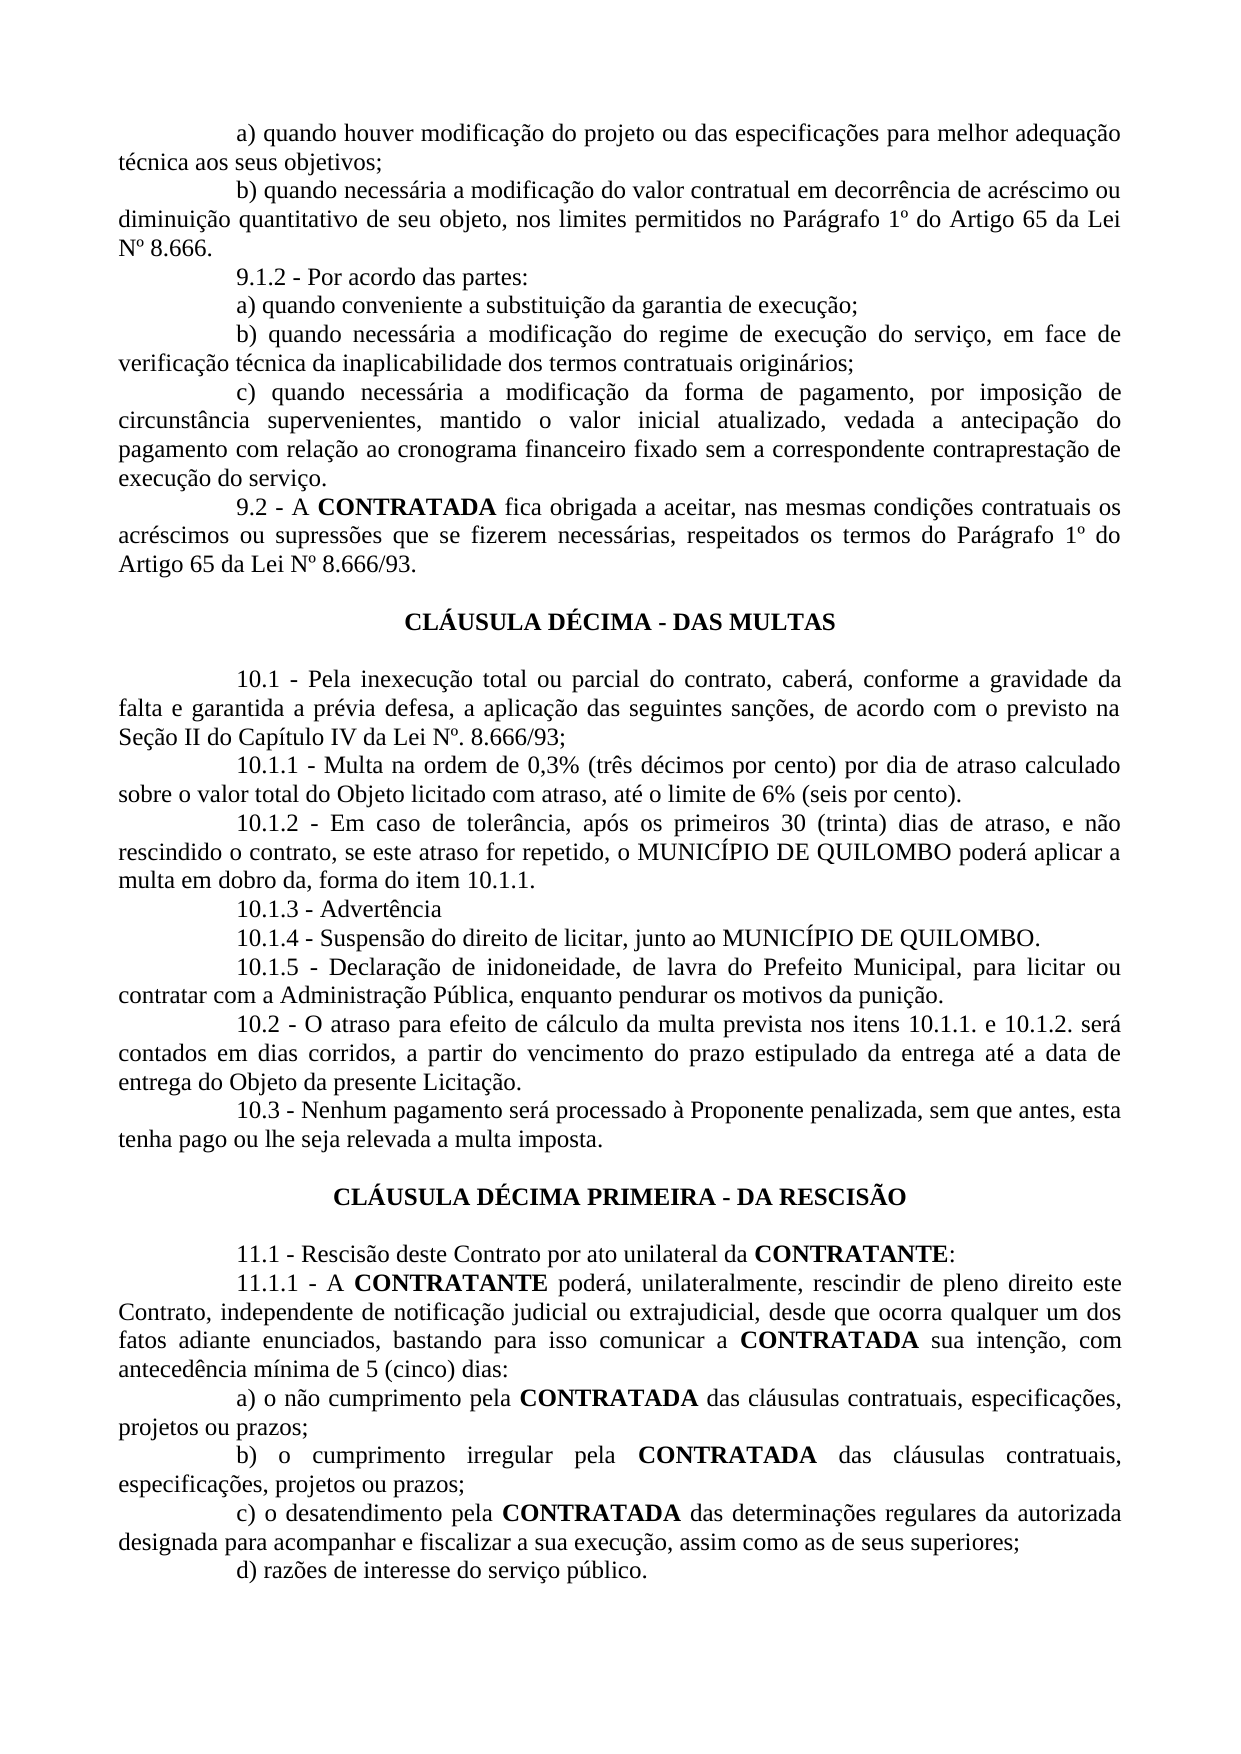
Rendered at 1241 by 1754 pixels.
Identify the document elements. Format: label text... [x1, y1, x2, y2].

text b) quando necessária a modificação do valor contratual em decorrência de acréscimo ou diminuição quantitativo de seu objeto, nos limites permitidos no Parágrafo 1º do Artigo 65 da Lei Nº 8.666. [118, 176, 1122, 262]
text 10.1.4 - Suspensão do direito de licitar, junto ao MUNICÍPIO DE QUILOMBO. [118, 923, 1122, 952]
text 9.2 - A CONTRATADA fica obrigada a aceitar, nas mesmas condições contratuais os acréscimos ou supressões que se fizerem necessárias, respeitados os termos do Parágrafo 1º do Artigo 65 da Lei Nº 8.666/93. [118, 492, 1122, 578]
text 10.1.3 - Advertência [118, 894, 1122, 923]
text CLÁUSULA DÉCIMA - DAS MULTAS [118, 607, 1122, 636]
text 10.1.5 - Declaração de inidoneidade, de lavra do Prefeito Municipal, para licitar ou contratar com a Administração Pública, enquanto pendurar os motivos da punição. [118, 952, 1122, 1009]
text 11.1.1 - A CONTRATANTE poderá, unilateralmente, rescindir de pleno direito este Contrato, independente de notificação judicial ou extrajudicial, desde que ocorra qualquer um dos fatos adiante enunciados, bastando para isso comunicar a CONTRATADA sua intenção, com antecedência mínima de 5 (cinco) dias: [118, 1268, 1122, 1383]
text 10.1.1 - Multa na ordem de 0,3% (três décimos por cento) por dia de atraso calculado sobre o valor total do Objeto licitado com atraso, até o limite de 6% (seis por cento). [118, 751, 1122, 808]
text 10.1.2 - Em caso de tolerância, após os primeiros 30 (trinta) dias de atraso, e não rescindido o contrato, se este atraso for repetido, o MUNICÍPIO DE QUILOMBO poderá aplicar a multa em dobro da, forma do item 10.1.1. [118, 808, 1122, 894]
text d) razões de interesse do serviço público. [118, 1556, 1122, 1584]
text 10.1 - Pela inexecução total ou parcial do contrato, caberá, conforme a gravidade da falta e garantida a prévia defesa, a aplicação das seguintes sanções, de acordo com o previsto na Seção II do Capítulo IV da Lei Nº. 8.666/93; [118, 664, 1122, 751]
text 10.3 - Nenhum pagamento será processado à Proponente penalizada, sem que antes, esta tenha pago ou lhe seja relevada a multa imposta. [118, 1096, 1122, 1153]
text b) o cumprimento irregular pela CONTRATADA das cláusulas contratuais, especificações, projetos ou prazos; [118, 1441, 1122, 1498]
text c) quando necessária a modificação da forma de pagamento, por imposição de circunstância supervenientes, mantido o valor inicial atualizado, vedada a antecipação do pagamento com relação ao cronograma financeiro fixado sem a correspondente contraprestação de execução do serviço. [118, 377, 1122, 492]
text b) quando necessária a modificação do regime de execução do serviço, em face de verificação técnica da inaplicabilidade dos termos contratuais originários; [118, 319, 1122, 377]
text CLÁUSULA DÉCIMA PRIMEIRA - DA RESCISÃO [118, 1182, 1122, 1211]
text 11.1 - Rescisão deste Contrato por ato unilateral da CONTRATANTE: [118, 1239, 1122, 1268]
text a) o não cumprimento pela CONTRATADA das cláusulas contratuais, especificações, projetos ou prazos; [118, 1383, 1122, 1441]
text c) o desatendimento pela CONTRATADA das determinações regulares da autorizada designada para acompanhar e fiscalizar a sua execução, assim como as de seus superiores; [118, 1498, 1122, 1556]
text 9.1.2 - Por acordo das partes: [118, 262, 1122, 291]
text 10.2 - O atraso para efeito de cálculo da multa prevista nos itens 10.1.1. e 10.1.2. será contados em dias corridos, a partir do vencimento do prazo estipulado da entrega até a data de entrega do Objeto da presente Licitação. [118, 1009, 1122, 1096]
text a) quando conveniente a substituição da garantia de execução; [118, 291, 1122, 319]
text a) quando houver modificação do projeto ou das especificações para melhor adequação técnica aos seus objetivos; [118, 118, 1122, 176]
